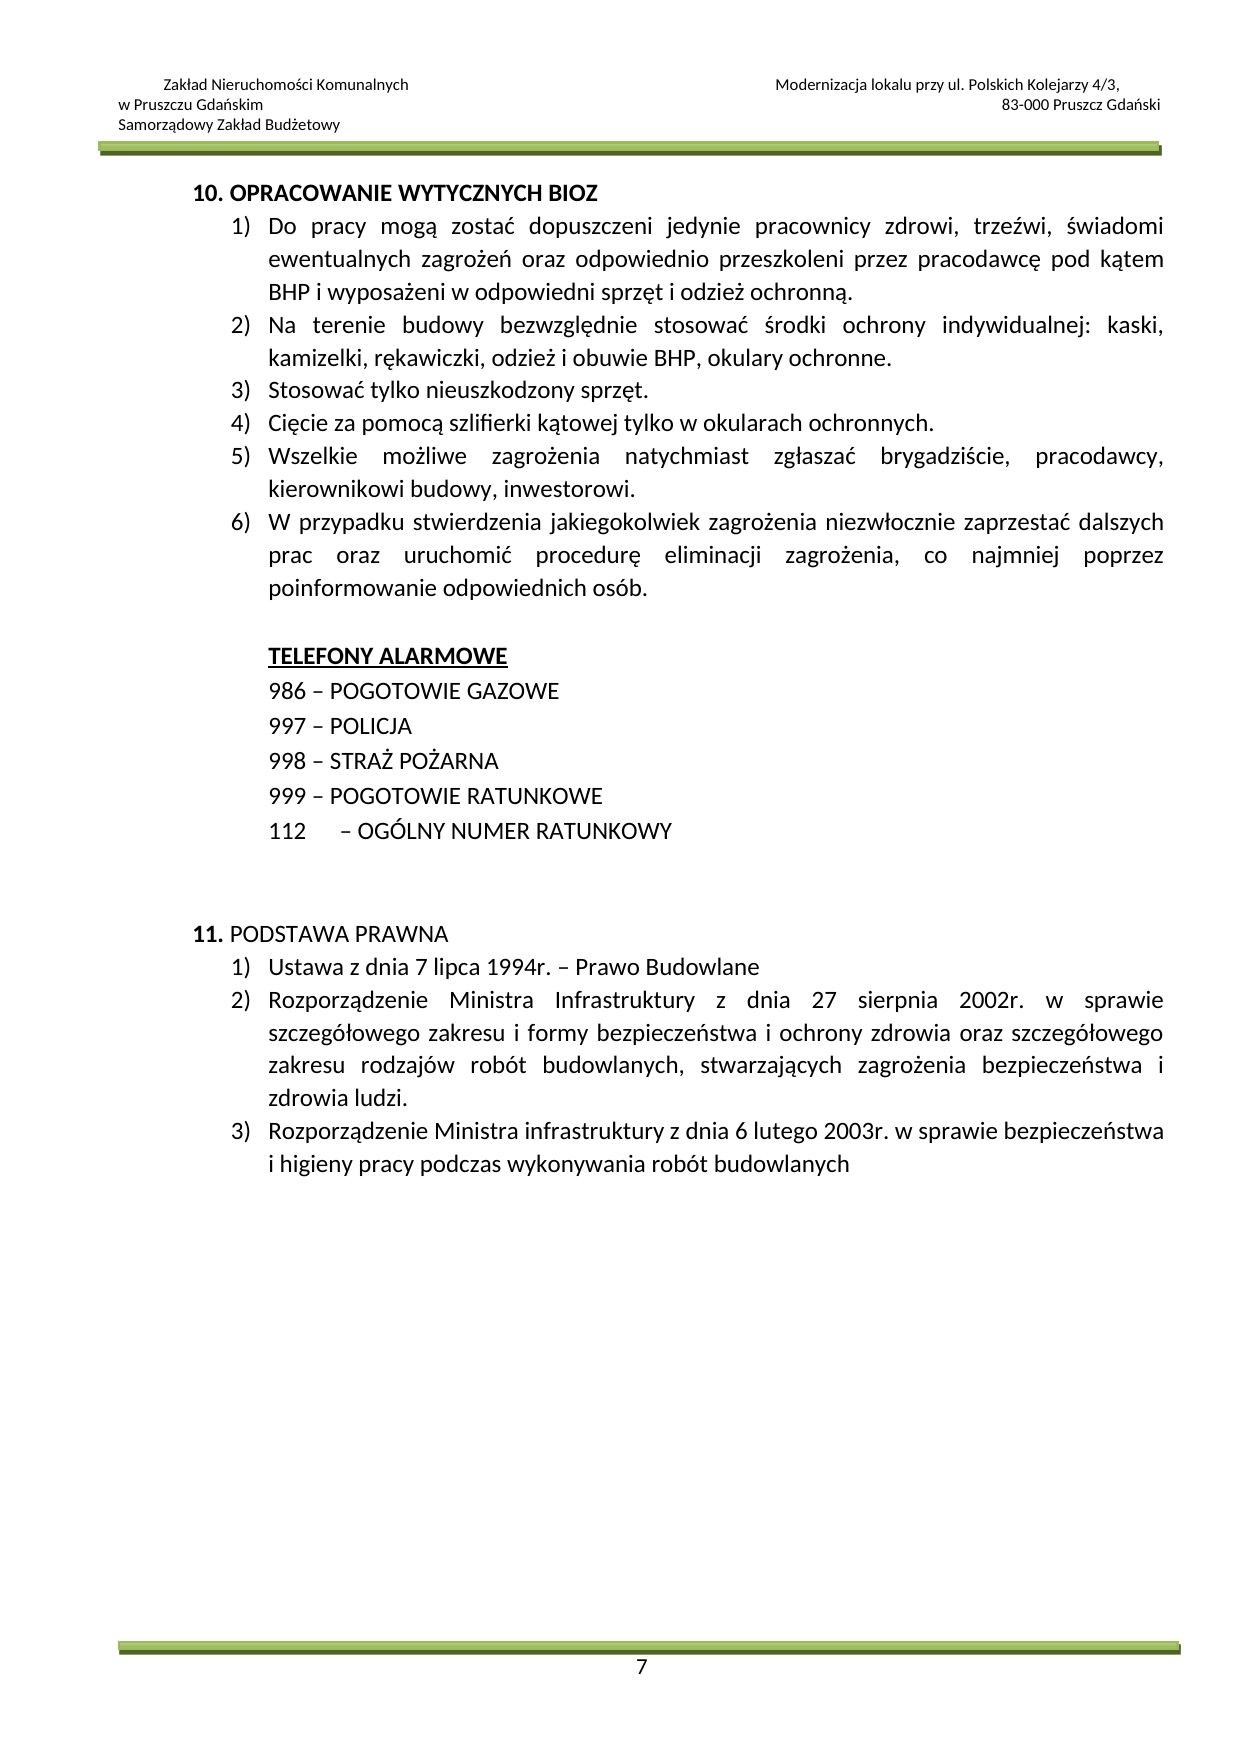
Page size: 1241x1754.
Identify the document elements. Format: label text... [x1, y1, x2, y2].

list Rozporządzenie Ministra Infrastruktury z dnia 27 sierpnia 2002r. w sprawie szczegółowego zakresu i formy bezpieczeństwa i ochrony zdrowia oraz szczegółowego zakresu rodzajów robót budowlanych, stwarzających zagrożenia bezpieczeństwa i zdrowia ludzi. [231, 984, 1165, 1113]
list Do pracy mogą zostać dopuszczeni jedynie pracownicy zdrowi, trzeźwi, świadomi ewentualnych zagrożeń oraz odpowiednio przeszkoleni przez pracodawcę pod kątem BHP i wyposażeni w odpowiedni sprzęt i odzież ochronną. [231, 210, 1165, 306]
list Ustawa z dnia 7 lipca 1994r. – Prawo Budowlane [231, 951, 1165, 981]
list 999 – POGOTOWIE RATUNKOWE [268, 780, 1165, 811]
list TELEFONY ALARMOWE [268, 640, 1165, 671]
list Wszelkie możliwe zagrożenia natychmiast zgłaszać brygadziście, pracodawcy, kierownikowi budowy, inwestorowi. [231, 441, 1165, 504]
list Stosować tylko nieuszkodzony sprzęt. [231, 375, 1165, 405]
list 986 – POGOTOWIE GAZOWE [268, 675, 1165, 706]
list – OGÓLNY NUMER RATUNKOWY [268, 815, 1165, 846]
list OPRACOWANIE WYTYCZNYCH BIOZ [192, 177, 1165, 208]
list Na terenie budowy bezwzględnie stosować środki ochrony indywidualnej: kaski, kamizelki, rękawiczki, odzież i obuwie BHP, okulary ochronne. [231, 309, 1165, 372]
list 998 – STRAŻ POŻARNA [268, 745, 1165, 776]
list PODSTAWA PRAWNA [192, 918, 1165, 948]
list Cięcie za pomocą szlifierki kątowej tylko w okularach ochronnych. [231, 408, 1165, 438]
list 997 – POLICJA [268, 710, 1165, 741]
list W przypadku stwierdzenia jakiegokolwiek zagrożenia niezwłocznie zaprzestać dalszych prac oraz uruchomić procedurę eliminacji zagrożenia, co najmniej poprzez poinformowanie odpowiednich osób. [231, 506, 1165, 603]
list Rozporządzenie Ministra infrastruktury z dnia 6 lutego 2003r. w sprawie bezpieczeństwa i higieny pracy podczas wykonywania robót budowlanych [231, 1116, 1165, 1179]
